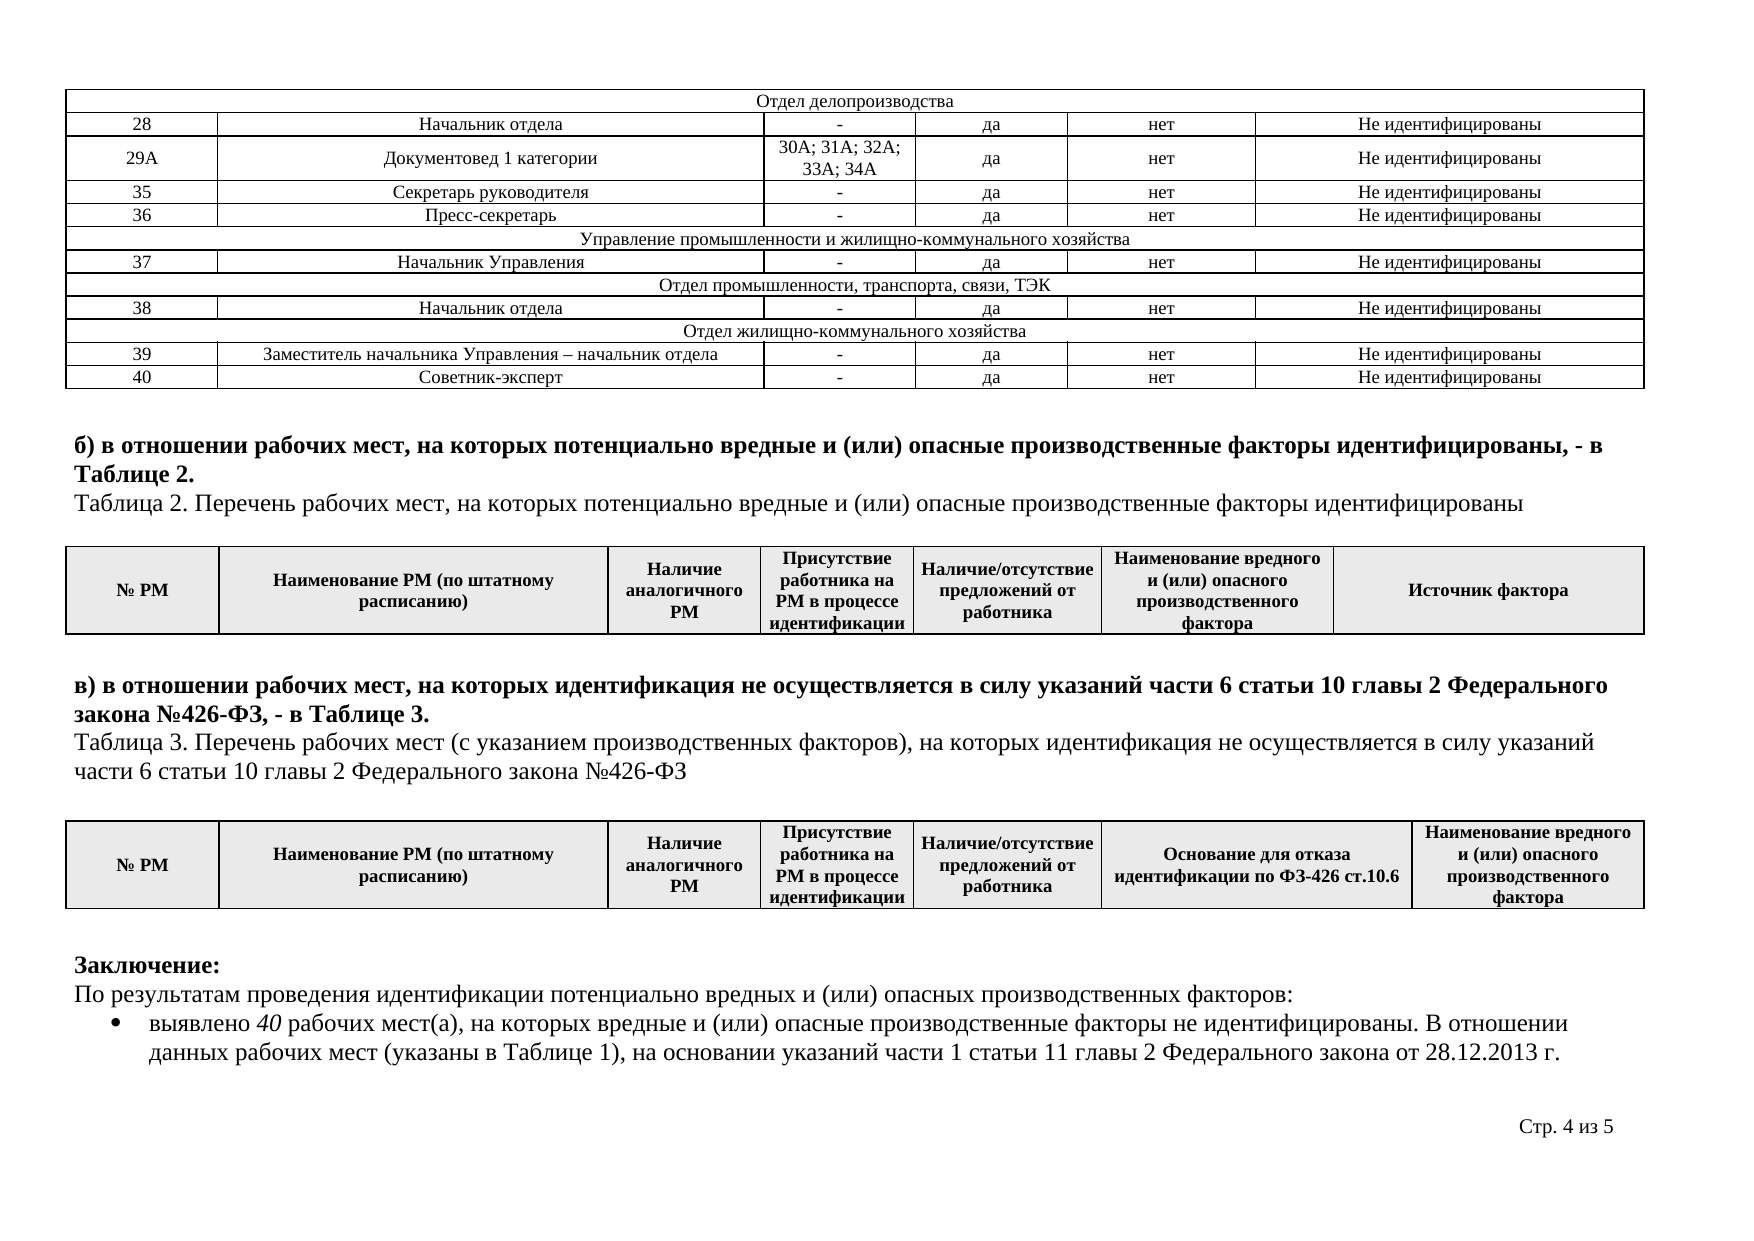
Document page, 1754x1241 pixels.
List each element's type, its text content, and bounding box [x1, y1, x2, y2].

table_cell Начальник отдела [218, 113, 763, 135]
table_header Наличие/отсутствие предложений от работника [914, 822, 1101, 908]
table_cell да [916, 251, 1067, 272]
table_cell да [916, 297, 1067, 318]
table_cell нет [1068, 181, 1255, 203]
table_cell Не идентифицированы [1256, 366, 1643, 388]
table_cell Не идентифицированы [1256, 204, 1643, 226]
table_cell да [916, 366, 1067, 388]
table_cell - [765, 204, 915, 226]
table_cell 36 [67, 204, 217, 226]
table_cell нет [1068, 343, 1255, 364]
table_cell да [916, 204, 1067, 226]
table_cell Не идентифицированы [1256, 251, 1643, 272]
table_cell Не идентифицированы [1256, 181, 1643, 203]
table_cell Управление промышленности и жилищно-коммунального хозяйства [67, 227, 1643, 249]
table_cell 40 [67, 366, 217, 388]
table_cell 37 [67, 251, 217, 272]
table_header Наименование вредного и (или) опасного производственного фактора [1102, 547, 1333, 633]
table_cell да [916, 343, 1067, 364]
table_cell 28 [67, 113, 217, 135]
table_header Наименование РМ (по штатному расписанию) [220, 822, 607, 908]
table_header № РМ [67, 547, 218, 633]
table_cell Не идентифицированы [1256, 137, 1643, 179]
table_cell Не идентифицированы [1256, 343, 1643, 364]
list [111, 1008, 1636, 1066]
table_cell 35 [67, 181, 217, 203]
table_cell Советник-эксперт [218, 366, 763, 388]
table_cell Отдел жилищно-коммунального хозяйства [67, 320, 1643, 341]
table_cell нет [1068, 366, 1255, 388]
table_cell 39 [67, 343, 217, 364]
table_cell нет [1068, 297, 1255, 318]
table_header № РМ [67, 822, 218, 908]
table_cell Не идентифицированы [1256, 113, 1643, 135]
table_header Наличие аналогичного РМ [609, 822, 760, 908]
table_cell - [765, 297, 915, 318]
text По результатам проведения идентификации потенциально вредных и (или) опасных производственных факторов: [74, 979, 1636, 1008]
table_cell Секретарь руководителя [218, 181, 763, 203]
table_cell нет [1068, 251, 1255, 272]
table_cell 38 [67, 297, 217, 318]
table_header Наименование РМ (по штатному расписанию) [220, 547, 607, 633]
table_header Наличие аналогичного РМ [609, 547, 760, 633]
table_header Наличие/отсутствие предложений от работника [914, 547, 1101, 633]
table_header Присутствие работника на РМ в процессе идентификации [761, 547, 913, 633]
table_cell Начальник отдела [218, 297, 763, 318]
table_cell нет [1068, 204, 1255, 226]
table_cell Документовед 1 категории [218, 137, 763, 179]
table_cell да [916, 181, 1067, 203]
table_header Присутствие работника на РМ в процессе идентификации [761, 822, 913, 908]
table_cell Отдел промышленности, транспорта, связи, ТЭК [67, 274, 1643, 295]
table_cell Отдел делопроизводства [67, 90, 1643, 112]
table_cell нет [1068, 113, 1255, 135]
table_cell - [765, 366, 915, 388]
table_header Основание для отказа идентификации по ФЗ-426 ст.10.6 [1102, 822, 1411, 908]
text в) в отношении рабочих мест, на которых идентификация не осуществляется в силу указаний части 6 статьи 10 главы 2 Федерального закона №426-ФЗ, - в Таблице 3. [74, 670, 1636, 727]
table_cell - [765, 343, 915, 364]
table_header Наименование вредного и (или) опасного производственного фактора [1413, 822, 1643, 908]
table_cell - [765, 181, 915, 203]
table_cell Заместитель начальника Управления – начальник отдела [218, 343, 763, 364]
text Таблица 3. Перечень рабочих мест (с указанием производственных факторов), на которых идентификация не осуществляется в силу указаний части 6 статьи 10 главы 2 Федерального закона №426-ФЗ [74, 727, 1636, 785]
table_header Источник фактора [1334, 547, 1643, 633]
table_cell - [765, 251, 915, 272]
text Таблица 2. Перечень рабочих мест, на которых потенциально вредные и (или) опасные производственные факторы идентифицированы [74, 488, 1636, 517]
text Заключение: [74, 951, 1636, 979]
table_cell да [916, 113, 1067, 135]
table_cell нет [1068, 137, 1255, 179]
table_cell Пресс-секретарь [218, 204, 763, 226]
table_cell - [765, 113, 915, 135]
table_cell да [916, 137, 1067, 179]
table_cell 30А; 31А; 32А; 33А; 34А [765, 137, 915, 179]
text б) в отношении рабочих мест, на которых потенциально вредные и (или) опасные производственные факторы идентифицированы, - в Таблице 2. [74, 431, 1636, 488]
table_cell Не идентифицированы [1256, 297, 1643, 318]
table_cell Начальник Управления [218, 251, 763, 272]
table_cell 29А [67, 137, 217, 179]
